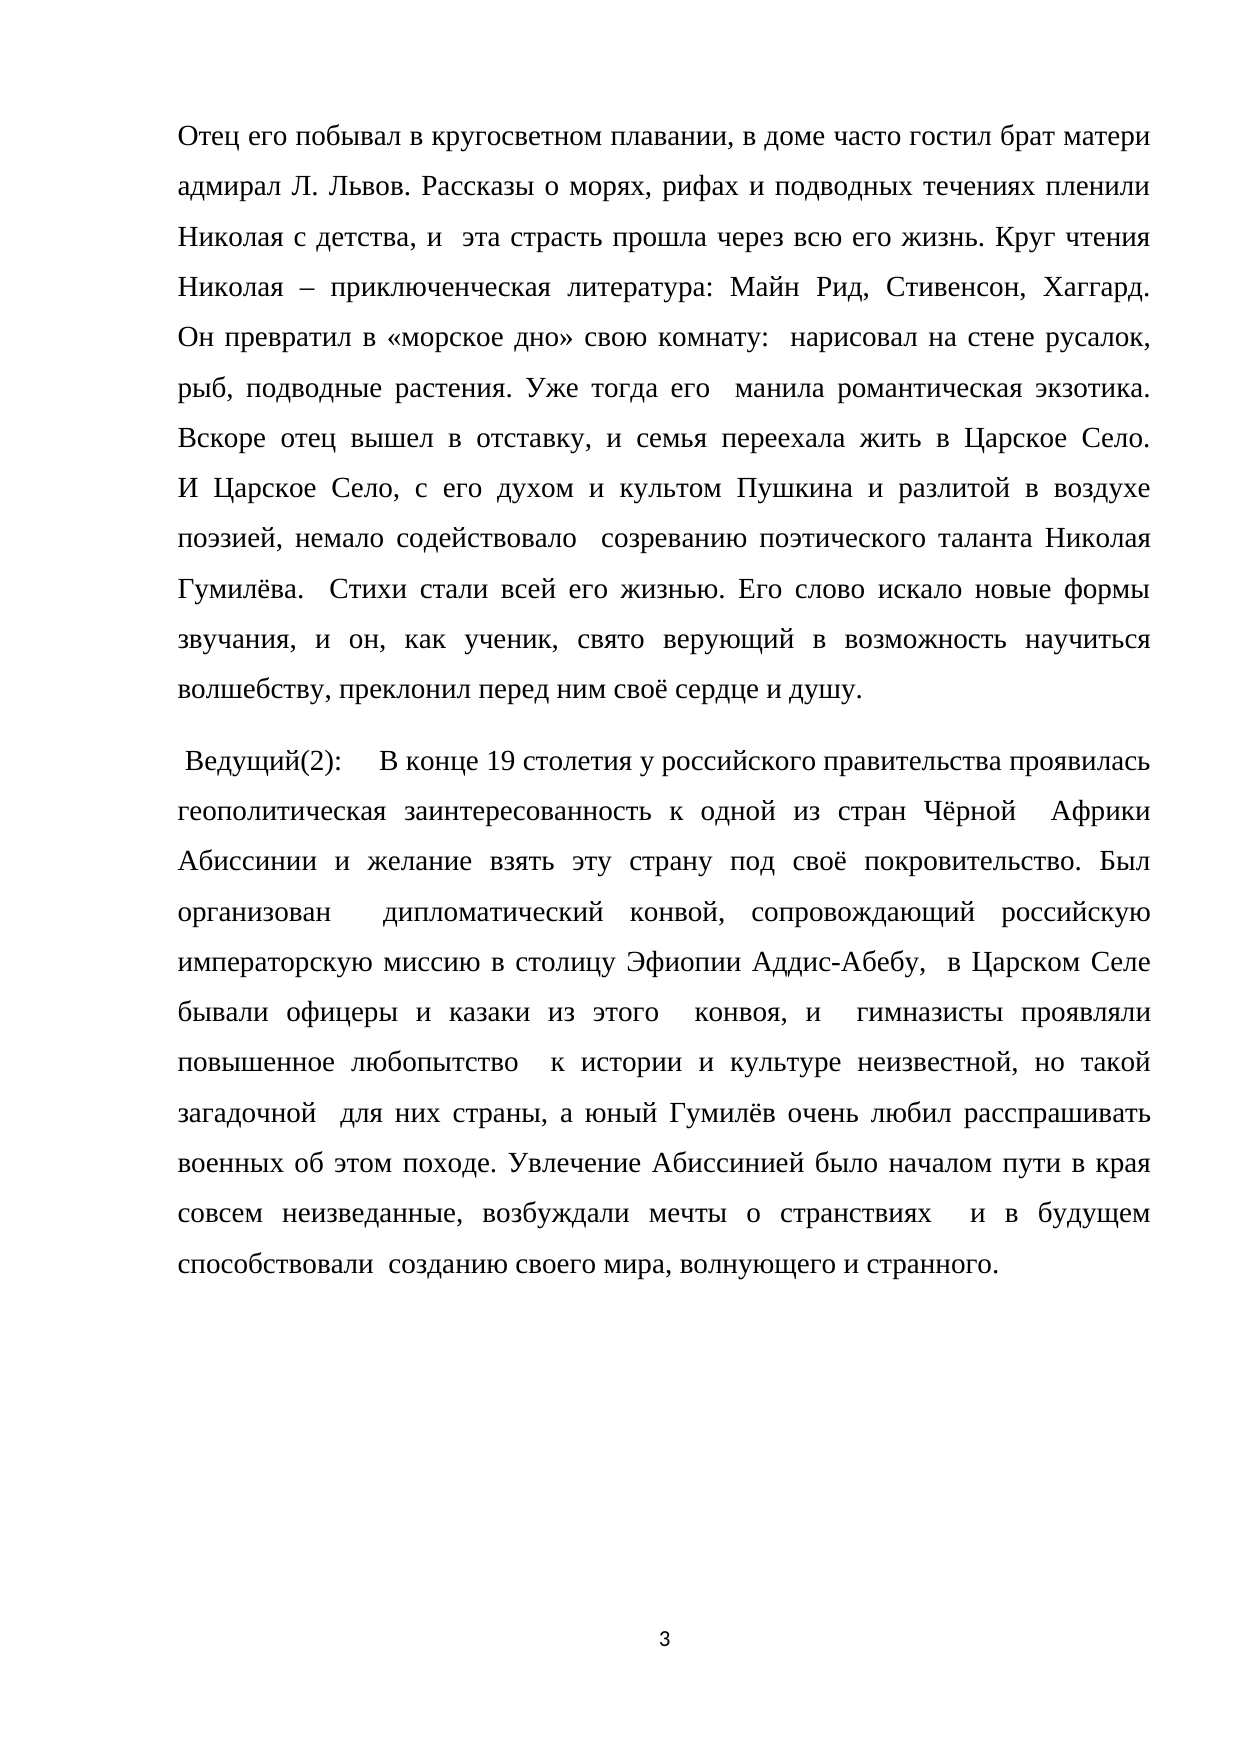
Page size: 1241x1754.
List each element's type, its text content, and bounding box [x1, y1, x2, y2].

text Ведущий(2): В конце 19 столетия у российского правительства проявилась геополитическая заинтересованность к одной из стран Чёрной Африки Абиссинии и желание взять эту страну под своё покровительство. Был организован дипломатический конвой, сопровождающий российскую императорскую миссию в столицу Эфиопии Аддис-Абебу, в Царском Селе бывали офицеры и казаки из этого конвоя, и гимназисты проявляли повышенное любопытство к истории и культуре неизвестной, но такой загадочной для них страны, а юный Гумилёв очень любил расспрашивать военных об этом походе. Увлечение Абиссинией было началом пути в края совсем неизведанные, возбуждали мечты о странствиях и в будущем способствовали созданию своего мира, волнующего и странного. [177, 743, 1152, 1279]
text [177, 118, 1152, 705]
